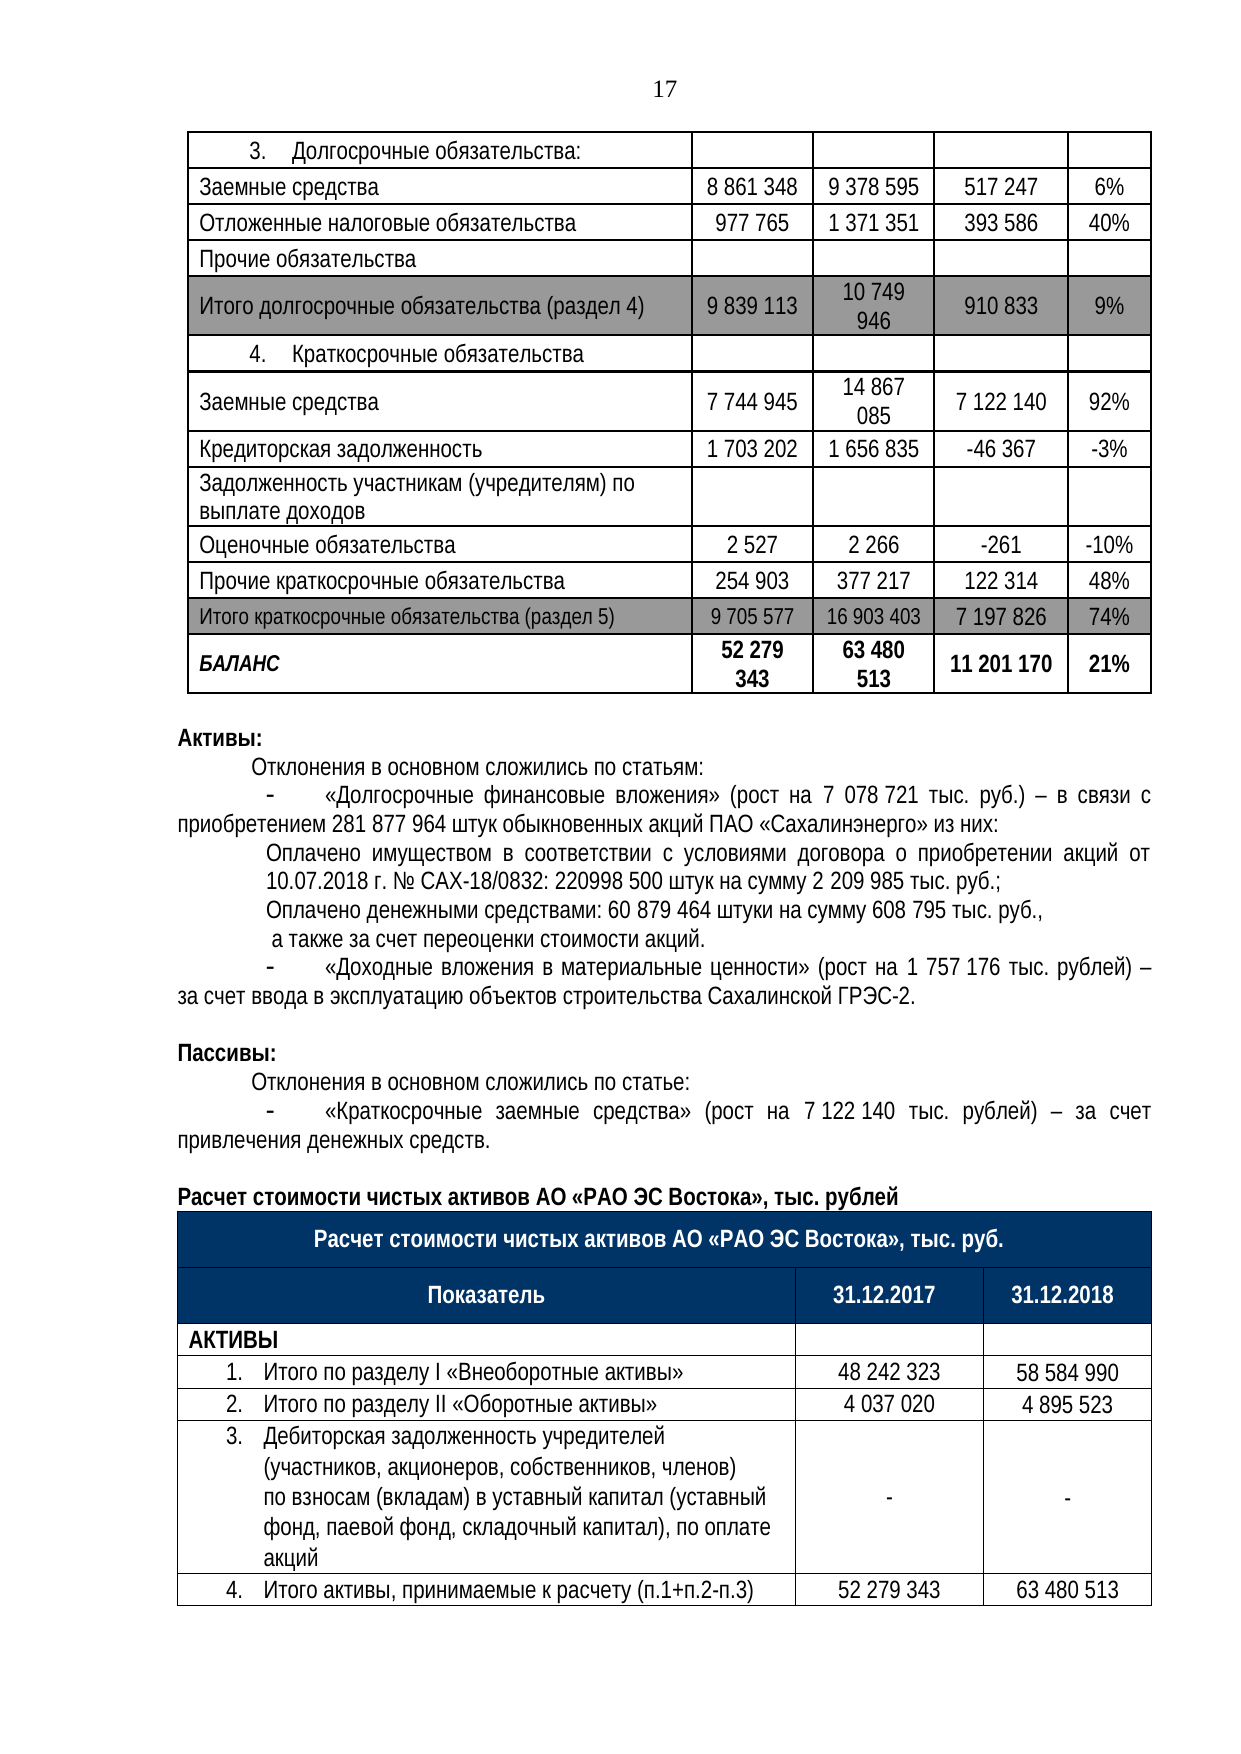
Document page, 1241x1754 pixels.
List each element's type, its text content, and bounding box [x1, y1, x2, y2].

table_cell Заемные средства [189, 169, 691, 203]
table_cell Отложенные налоговые обязательства [189, 205, 691, 239]
table_cell Итого активы, принимаемые к расчету (п.1+п.2-п.3) [178, 1574, 795, 1605]
table_cell [1069, 241, 1150, 275]
list а также за счет переоценки стоимости акций. [266, 924, 1152, 952]
table_cell 21% [1069, 635, 1150, 692]
table_cell Итого краткосрочные обязательства (раздел 5) [189, 599, 691, 633]
table_cell [693, 336, 812, 370]
table_cell БАЛАНС [189, 635, 691, 692]
table_cell [1069, 336, 1150, 370]
table_cell 6% [1069, 169, 1150, 203]
table_cell 14 867 085 [814, 373, 933, 430]
table_cell -46 367 [935, 432, 1067, 466]
table_cell 11 201 170 [935, 635, 1067, 692]
table_cell Показатель [178, 1268, 795, 1323]
table_cell 1 656 835 [814, 432, 933, 466]
table_cell 254 903 [693, 563, 812, 597]
table_cell 63 480 513 [984, 1574, 1151, 1605]
table_cell Прочие краткосрочные обязательства [189, 563, 691, 597]
table_cell 48% [1069, 563, 1150, 597]
table_cell [935, 336, 1067, 370]
list «Долгосрочные финансовые вложения» (рост на 7 078 721 тыс. руб.) – в связи с приобретением 281 877 964 штук обыкновенных акций ПАО «Сахалинэнерго» из них: [177, 780, 1152, 838]
table_cell [814, 468, 933, 525]
table_cell 31.12.2018 [984, 1268, 1151, 1323]
table_cell [693, 133, 812, 167]
table_cell 58 584 990 [984, 1356, 1151, 1388]
table_cell 517 247 [935, 169, 1067, 203]
table_cell [814, 336, 933, 370]
table_cell 16 903 403 [814, 599, 933, 633]
list Оплачено имуществом в соответствии с условиями договора о приобретении акций от 10.07.2018 г. № САХ-18/0832: 220998 500 штук на сумму 2 209 985 тыс. руб.; [266, 838, 1152, 895]
table_cell [814, 241, 933, 275]
table_cell АКТИВЫ [178, 1324, 795, 1355]
table_cell Задолженность участникам (учредителям) по выплате доходов [189, 468, 691, 525]
table_cell 52 279 343 [693, 635, 812, 692]
table_cell [693, 468, 812, 525]
table_cell Кредиторская задолженность [189, 432, 691, 466]
table_cell 3. Долгосрочные обязательства: [189, 133, 691, 167]
table_cell 7 197 826 [935, 599, 1067, 633]
table_cell 1 703 202 [693, 432, 812, 466]
table_cell Прочие обязательства [189, 241, 691, 275]
table_cell [1069, 133, 1150, 167]
table_cell 40% [1069, 205, 1150, 239]
table_cell 31.12.2017 [796, 1268, 983, 1323]
table_cell 9 839 113 [693, 277, 812, 334]
table_cell Итого долгосрочные обязательства (раздел 4) [189, 277, 691, 334]
table_cell 910 833 [935, 277, 1067, 334]
table_cell [693, 241, 812, 275]
table_cell 977 765 [693, 205, 812, 239]
table_cell [1069, 468, 1150, 525]
table_cell [935, 468, 1067, 525]
table_cell 9 378 595 [814, 169, 933, 203]
table_cell 10 749 946 [814, 277, 933, 334]
table_cell 4 037 020 [796, 1389, 983, 1420]
table_cell -261 [935, 527, 1067, 561]
table_cell [796, 1324, 983, 1355]
text Отклонения в основном сложились по статьям: [177, 752, 1152, 780]
table_cell 9 705 577 [693, 599, 812, 633]
list Оплачено денежными средствами: 60 879 464 штуки на сумму 608 795 тыс. руб., [266, 895, 1152, 924]
table_cell 48 242 323 [796, 1356, 983, 1388]
table_cell 1 371 351 [814, 205, 933, 239]
table_cell Заемные средства [189, 373, 691, 430]
table_cell - [796, 1421, 983, 1573]
table_cell 63 480 513 [814, 635, 933, 692]
table_cell 2 527 [693, 527, 812, 561]
table_cell 2 266 [814, 527, 933, 561]
table_cell 9% [1069, 277, 1150, 334]
table_cell [984, 1324, 1151, 1355]
table_cell 4 895 523 [984, 1389, 1151, 1420]
table_cell Оценочные обязательства [189, 527, 691, 561]
table_header Расчет стоимости чистых активов АО «РАО ЭС Востока», тыс. руб. [178, 1212, 1151, 1267]
table_cell 8 861 348 [693, 169, 812, 203]
list «Доходные вложения в материальные ценности» (рост на 1 757 176 тыс. рублей) – за счет ввода в эксплуатацию объектов строительства Сахалинской ГРЭС-2. [177, 952, 1152, 1010]
table_cell [814, 133, 933, 167]
table_cell Итого по разделу II «Оборотные активы» [178, 1389, 795, 1420]
table_cell -3% [1069, 432, 1150, 466]
text Активы: [177, 723, 1152, 752]
table_cell 122 314 [935, 563, 1067, 597]
table_cell 393 586 [935, 205, 1067, 239]
text Пассивы: [177, 1038, 1152, 1067]
table_cell [935, 133, 1067, 167]
table_cell 377 217 [814, 563, 933, 597]
table_cell Итого по разделу I «Внеоборотные активы» [178, 1356, 795, 1388]
table_cell 74% [1069, 599, 1150, 633]
table_cell 52 279 343 [796, 1574, 983, 1605]
table_cell 92% [1069, 373, 1150, 430]
table_cell 4. Краткосрочные обязательства [189, 336, 691, 370]
table_cell Дебиторская задолженность учредителей (участников, акционеров, собственников, членов) по взносам (вкладам) в уставный капитал (уставный фонд, паевой фонд, складочный капитал), по оплате акций [178, 1421, 795, 1573]
text Отклонения в основном сложились по статье: [177, 1067, 1152, 1096]
table_cell - [984, 1421, 1151, 1573]
table_cell 7 744 945 [693, 373, 812, 430]
table_cell [935, 241, 1067, 275]
table_cell -10% [1069, 527, 1150, 561]
text Расчет стоимости чистых активов АО «РАО ЭС Востока», тыс. рублей [177, 1182, 1152, 1211]
list «Краткосрочные заемные средства» (рост на 7 122 140 тыс. рублей) – за счет привлечения денежных средств. [177, 1096, 1152, 1153]
table_cell 7 122 140 [935, 373, 1067, 430]
